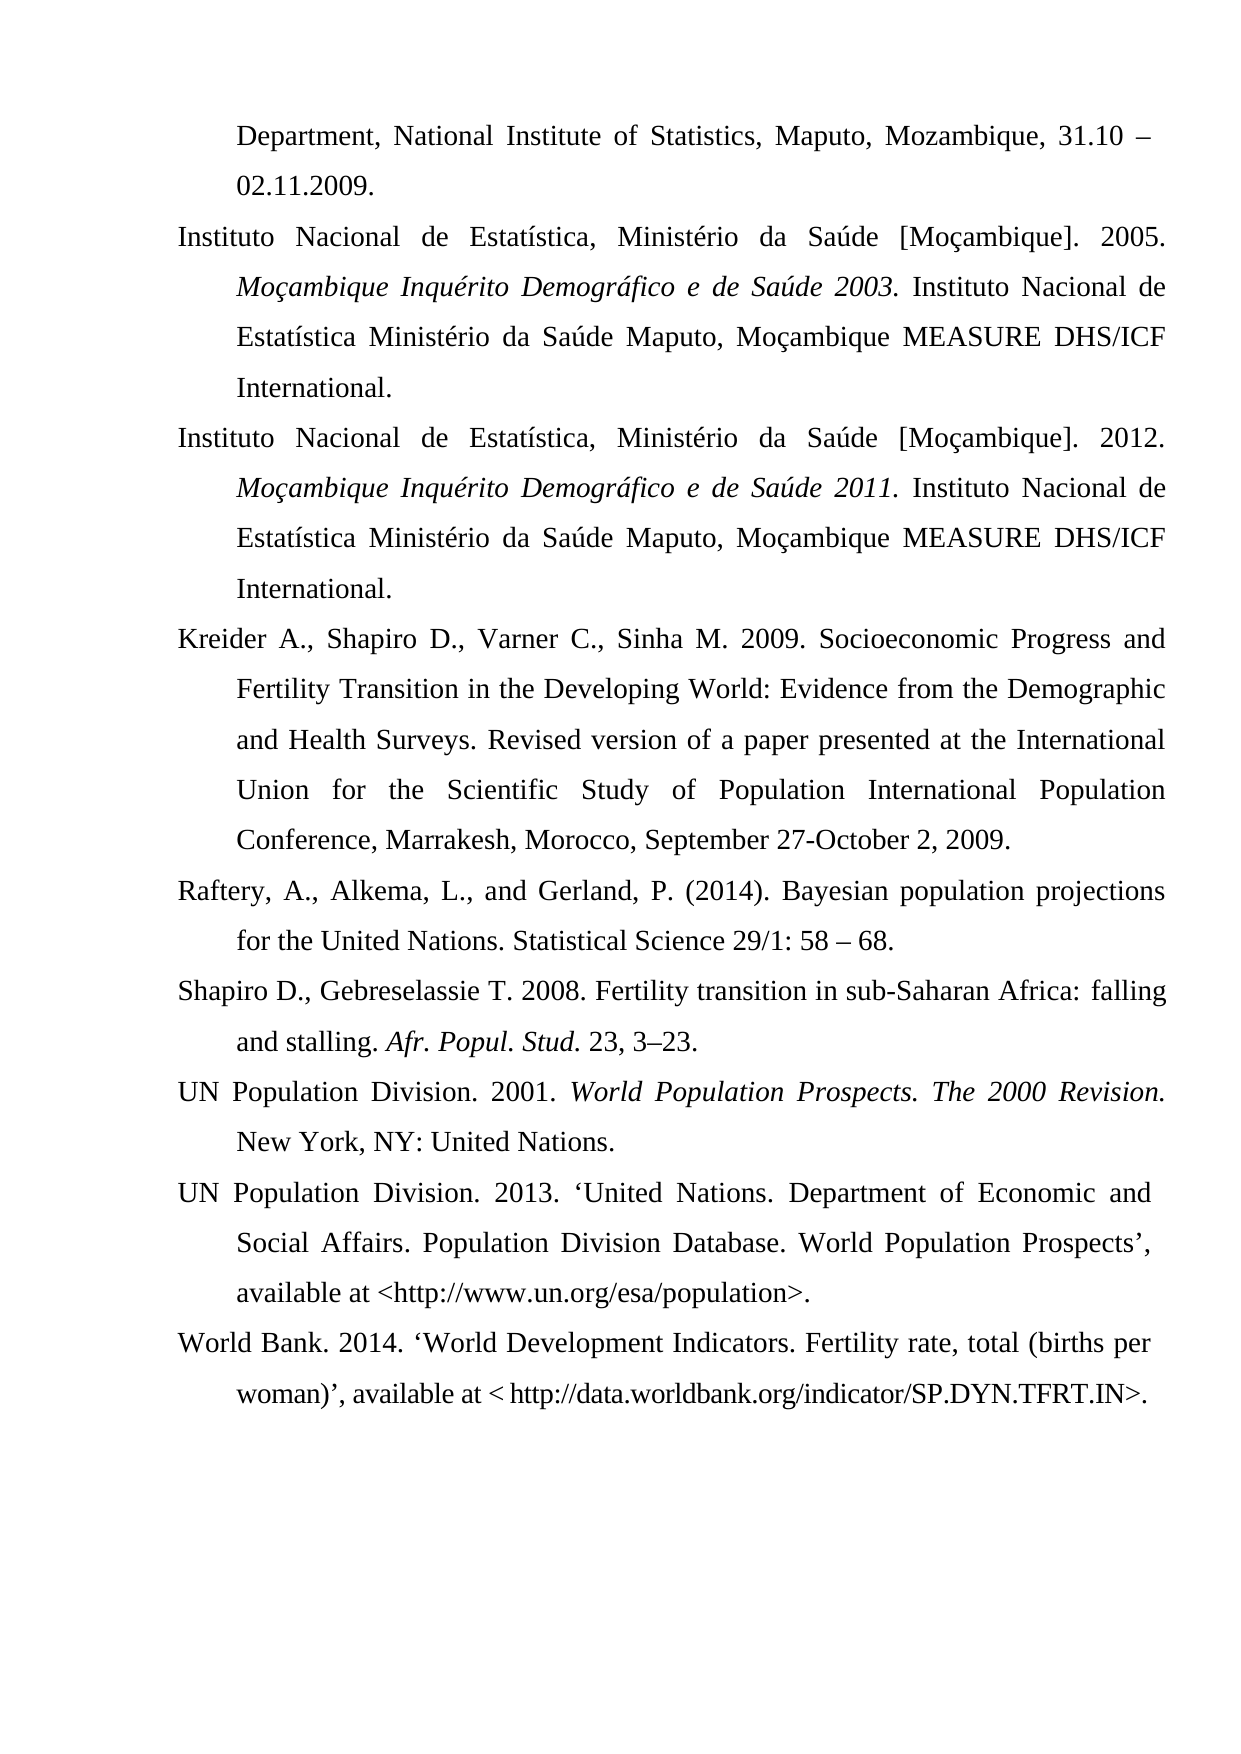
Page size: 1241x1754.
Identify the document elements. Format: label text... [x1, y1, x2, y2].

text Instituto Nacional de Estatística, Ministério da Saúde [Moçambique]. 2005. Moçambique Inquérito Demográfico e de Saúde 2003. Instituto Nacional de Estatística Ministério da Saúde Maputo, Moçambique MEASURE DHS/ICF International. [177, 219, 1167, 403]
text Instituto Nacional de Estatística, Ministério da Saúde [Moçambique]. 2012. Moçambique Inquérito Demográfico e de Saúde 2011. Instituto Nacional de Estatística Ministério da Saúde Maputo, Moçambique MEASURE DHS/ICF International. [177, 420, 1167, 604]
text Kreider A., Shapiro D., Varner C., Sinha M. 2009. Socioeconomic Progress and Fertility Transition in the Developing World: Evidence from the Demographic and Health Surveys. Revised version of a paper presented at the International Union for the Scientific Study of Population International Population Conference, Marrakesh, Morocco, September 27-October 2, 2009. [177, 621, 1167, 856]
text UN Population Division. 2001. World Population Prospects. The 2000 Revision. New York, NY: United Nations. [177, 1074, 1167, 1158]
text Shapiro D., Gebreselassie T. 2008. Fertility transition in sub-Saharan Africa: falling and stalling. Afr. Popul. Stud. 23, 3–23. [177, 973, 1167, 1057]
text World Bank. 2014. ‘World Development Indicators. Fertility rate, total (births per woman)’, available at < http://data.worldbank.org/indicator/SP.DYN.TFRT.IN>. [177, 1326, 1152, 1409]
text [177, 118, 1152, 202]
text UN Population Division. 2013. ‘United Nations. Department of Economic and Social Affairs. Population Division Database. World Population Prospects’, available at <http://www.un.org/esa/population>. [177, 1175, 1152, 1309]
text Raftery, A., Alkema, L., and Gerland, P. (2014). Bayesian population projections for the United Nations. Statistical Science 29/1: 58 – 68. [177, 873, 1167, 957]
